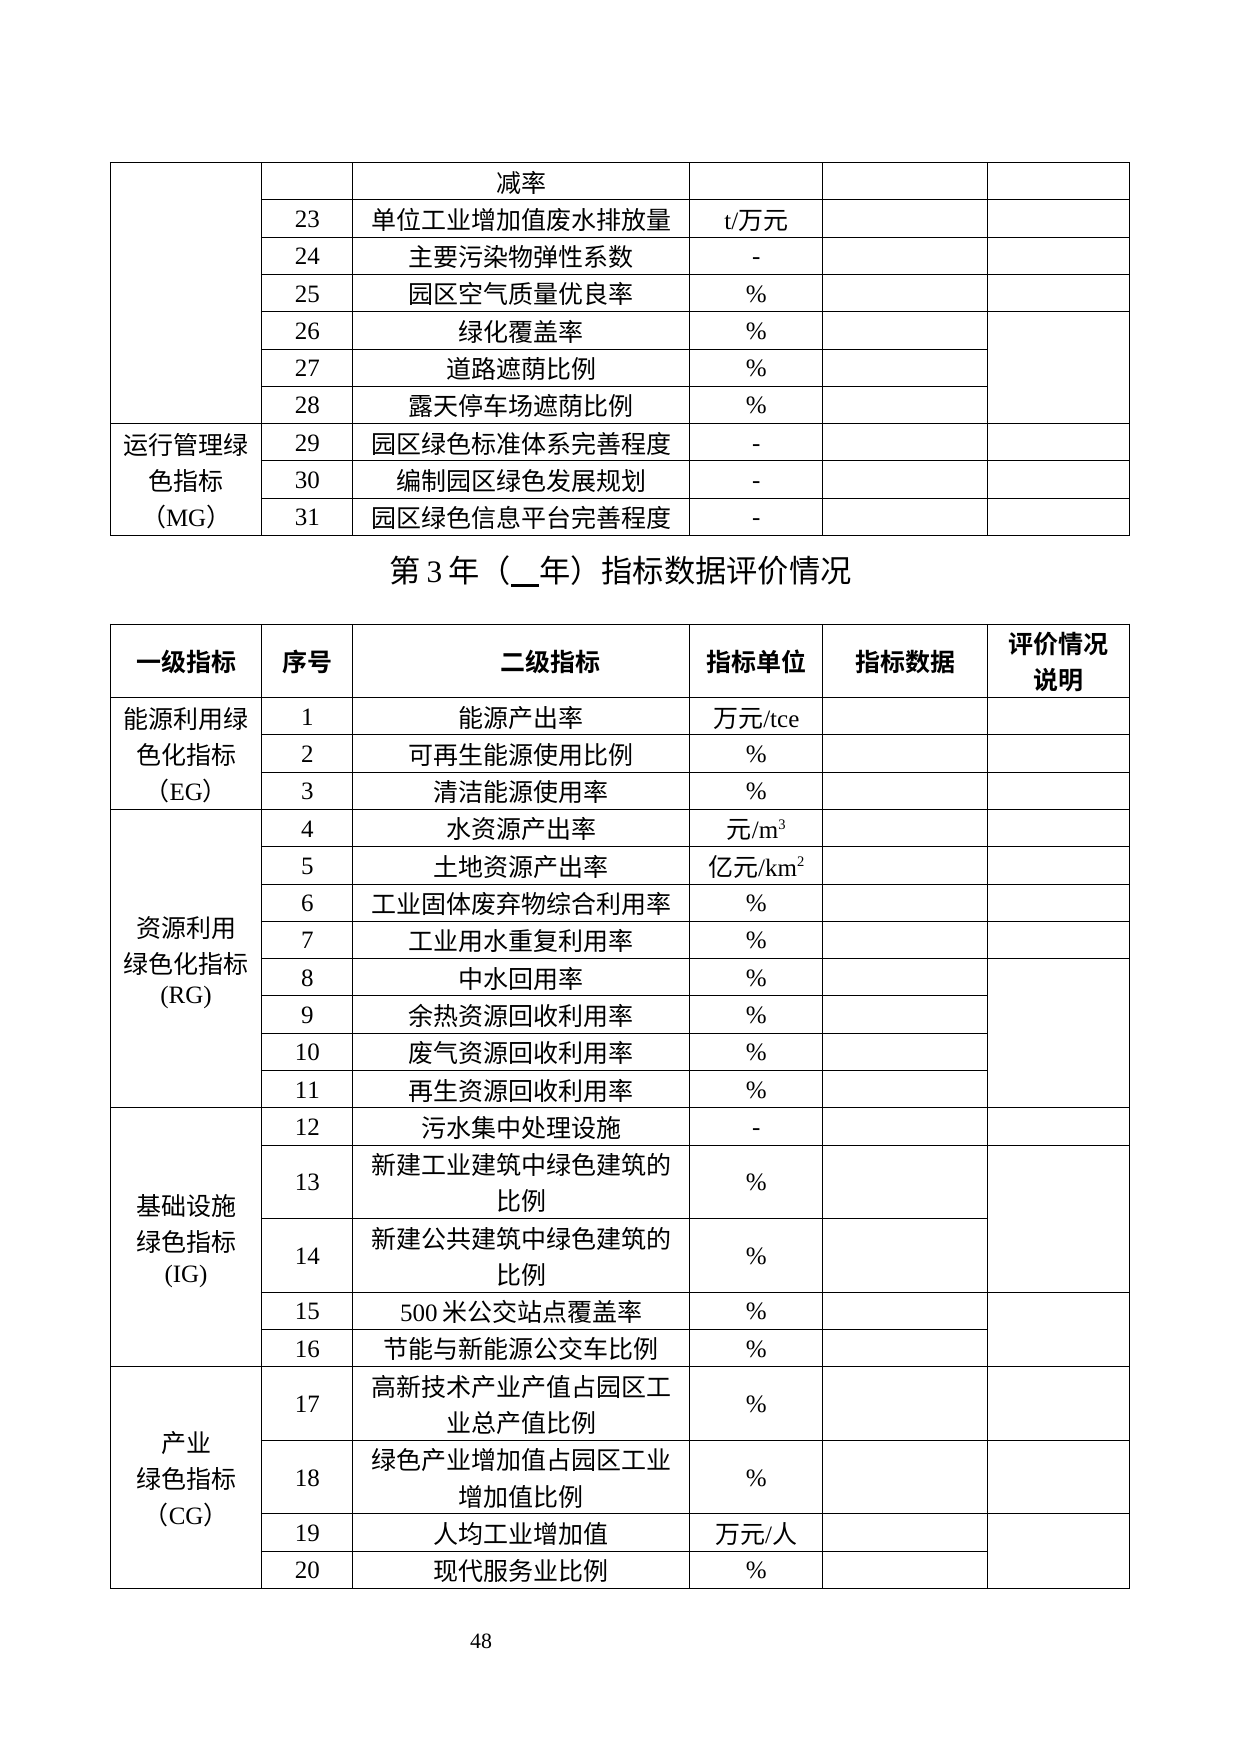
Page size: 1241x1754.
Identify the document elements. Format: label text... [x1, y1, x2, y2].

table_cell 30 [262, 461, 352, 498]
table_cell 余热资源回收利用率 [353, 996, 689, 1033]
table_cell 再生资源回收利用率 [353, 1071, 689, 1107]
table_cell - [690, 1108, 822, 1144]
table_cell 18 [262, 1441, 352, 1513]
table_cell % [690, 1034, 822, 1070]
table_cell 绿化覆盖率 [353, 312, 689, 348]
table_cell 能源产出率 [353, 698, 689, 734]
table_cell 资源利用 绿色化指标 (RG) [111, 810, 261, 1107]
table_cell 25 [262, 275, 352, 311]
table_header 评价情况说明 [988, 625, 1129, 697]
table_cell 5 [262, 847, 352, 883]
table_cell - [690, 461, 822, 498]
table_cell 亿元/km2 [690, 847, 822, 883]
table_cell [823, 810, 987, 846]
table_cell 产业 绿色指标 （CG） [111, 1367, 261, 1588]
table_cell 23 [262, 200, 352, 237]
table_cell 10 [262, 1034, 352, 1070]
table_cell % [690, 1071, 822, 1107]
table_cell 12 [262, 1108, 352, 1144]
table_cell [988, 698, 1129, 734]
table_cell % [690, 163, 822, 199]
table_cell t/万元 [690, 200, 822, 237]
table_cell 11 [262, 1071, 352, 1107]
table_cell 中水回用率 [353, 959, 689, 995]
table_cell [988, 461, 1129, 498]
table_cell [988, 1441, 1129, 1513]
table_cell [988, 275, 1129, 311]
table_cell [823, 499, 987, 535]
table_cell 17 [262, 1367, 352, 1440]
table_cell 清洁能源使用率 [353, 773, 689, 809]
table_cell 废气资源回收利用率 [353, 1034, 689, 1070]
table_cell [823, 1071, 987, 1107]
table_cell - [690, 499, 822, 535]
table_cell [823, 1552, 987, 1588]
table_cell [988, 499, 1129, 535]
table_cell [988, 922, 1129, 958]
table_cell % [690, 959, 822, 995]
table_cell 15 [262, 1293, 352, 1329]
table_cell [823, 1034, 987, 1070]
table_cell [823, 1514, 987, 1551]
table_cell 新建公共建筑中绿色建筑的比例 [353, 1219, 689, 1292]
table_cell 土地资源产出率 [353, 847, 689, 883]
table_cell 元/m3 [690, 810, 822, 846]
table_cell 31 [262, 499, 352, 535]
table_cell [823, 461, 987, 498]
table_cell [823, 1108, 987, 1144]
table_cell [823, 163, 987, 199]
table_cell 22 [262, 163, 352, 199]
table_cell [988, 424, 1129, 460]
table_cell 基础设施 绿色指标 (IG) [111, 1108, 261, 1366]
table_cell 万元/tce [690, 698, 822, 734]
table_cell [988, 847, 1129, 883]
table_cell % [690, 922, 822, 958]
table_cell 新建工业建筑中绿色建筑的比例 [353, 1146, 689, 1218]
table_cell 园区绿色信息平台完善程度 [353, 499, 689, 535]
table_cell % [690, 1552, 822, 1588]
table_cell - [690, 424, 822, 460]
table_cell % [690, 773, 822, 809]
table_cell 万元工业增加值碳排放量消减率 [353, 163, 689, 199]
table_header 指标单位 [690, 625, 822, 697]
table_header 序号 [262, 625, 352, 697]
table_cell 单位工业增加值废水排放量 [353, 200, 689, 237]
table_cell [988, 959, 1129, 1107]
table_cell [988, 885, 1129, 921]
table_cell [988, 1146, 1129, 1292]
table_cell % [690, 1441, 822, 1513]
table_cell [988, 163, 1129, 199]
table_cell [823, 350, 987, 386]
table_cell 14 [262, 1219, 352, 1292]
table_cell 24 [262, 238, 352, 274]
table_cell [823, 996, 987, 1033]
table_cell [823, 885, 987, 921]
table_cell 万元/人 [690, 1514, 822, 1551]
table_cell [823, 1330, 987, 1366]
table_cell 水资源产出率 [353, 810, 689, 846]
table_cell 2 [262, 735, 352, 772]
table_cell [823, 275, 987, 311]
table_cell 7 [262, 922, 352, 958]
table_cell [988, 1293, 1129, 1366]
table_cell 人均工业增加值 [353, 1514, 689, 1551]
table_cell [823, 1367, 987, 1440]
table_cell % [690, 1219, 822, 1292]
table_cell 29 [262, 424, 352, 460]
table_cell 28 [262, 387, 352, 423]
table_cell 主要污染物弹性系数 [353, 238, 689, 274]
table_cell % [690, 1367, 822, 1440]
table_cell [988, 735, 1129, 772]
table_cell 园区空气质量优良率 [353, 275, 689, 311]
table_cell % [690, 387, 822, 423]
table_cell 16 [262, 1330, 352, 1366]
table_cell [823, 200, 987, 237]
table_cell % [690, 996, 822, 1033]
table_cell 高新技术产业产值占园区工业总产值比例 [353, 1367, 689, 1440]
table_cell 27 [262, 350, 352, 386]
table_cell 工业用水重复利用率 [353, 922, 689, 958]
table_cell [823, 735, 987, 772]
table_cell 20 [262, 1552, 352, 1588]
table_cell 道路遮荫比例 [353, 350, 689, 386]
table_cell 3 [262, 773, 352, 809]
table_cell % [690, 350, 822, 386]
table_cell [988, 1108, 1129, 1144]
table_cell 9 [262, 996, 352, 1033]
text 第3年（ 年）指标数据评价情况 [187, 536, 1053, 601]
table_cell [823, 959, 987, 995]
table_cell % [690, 885, 822, 921]
table_cell 园区绿色标准体系完善程度 [353, 424, 689, 460]
table_header 指标数据 [823, 625, 987, 697]
table_cell [988, 773, 1129, 809]
table_cell 1 [262, 698, 352, 734]
table_cell [823, 922, 987, 958]
table_cell 19 [262, 1514, 352, 1551]
table_cell % [690, 312, 822, 348]
table_cell 26 [262, 312, 352, 348]
table_cell [823, 847, 987, 883]
table_cell 4 [262, 810, 352, 846]
table_cell [823, 698, 987, 734]
table_cell 绿色产业增加值占园区工业增加值比例 [353, 1441, 689, 1513]
table_cell % [690, 1146, 822, 1218]
table_cell [823, 773, 987, 809]
table_cell [823, 1293, 987, 1329]
table_cell [823, 1146, 987, 1218]
table_cell [988, 312, 1129, 423]
table_cell - [690, 238, 822, 274]
table_header 二级指标 [353, 625, 689, 697]
table_cell % [690, 275, 822, 311]
table_cell 能源利用绿色化指标 （EG） [111, 698, 261, 809]
table_cell 6 [262, 885, 352, 921]
table_cell [823, 312, 987, 348]
table_cell [823, 387, 987, 423]
table_cell 露天停车场遮荫比例 [353, 387, 689, 423]
table_cell 运行管理绿色指标 （MG） [111, 424, 261, 535]
table_cell [823, 238, 987, 274]
table_cell 500米公交站点覆盖率 [353, 1293, 689, 1329]
table_cell 现代服务业比例 [353, 1552, 689, 1588]
table_cell 8 [262, 959, 352, 995]
table_cell [823, 1219, 987, 1292]
table_cell [988, 238, 1129, 274]
table_cell 可再生能源使用比例 [353, 735, 689, 772]
table_cell 编制园区绿色发展规划 [353, 461, 689, 498]
table_cell % [690, 735, 822, 772]
table_cell [823, 424, 987, 460]
table_cell [823, 1441, 987, 1513]
table_header 一级指标 [111, 625, 261, 697]
table_cell [988, 1514, 1129, 1588]
table_cell [988, 200, 1129, 237]
table_cell 污水集中处理设施 [353, 1108, 689, 1144]
table_cell % [690, 1330, 822, 1366]
table_cell [988, 1367, 1129, 1440]
table_cell 节能与新能源公交车比例 [353, 1330, 689, 1366]
table_cell [988, 810, 1129, 846]
table_cell % [690, 1293, 822, 1329]
table_cell 13 [262, 1146, 352, 1218]
table_cell 工业固体废弃物综合利用率 [353, 885, 689, 921]
